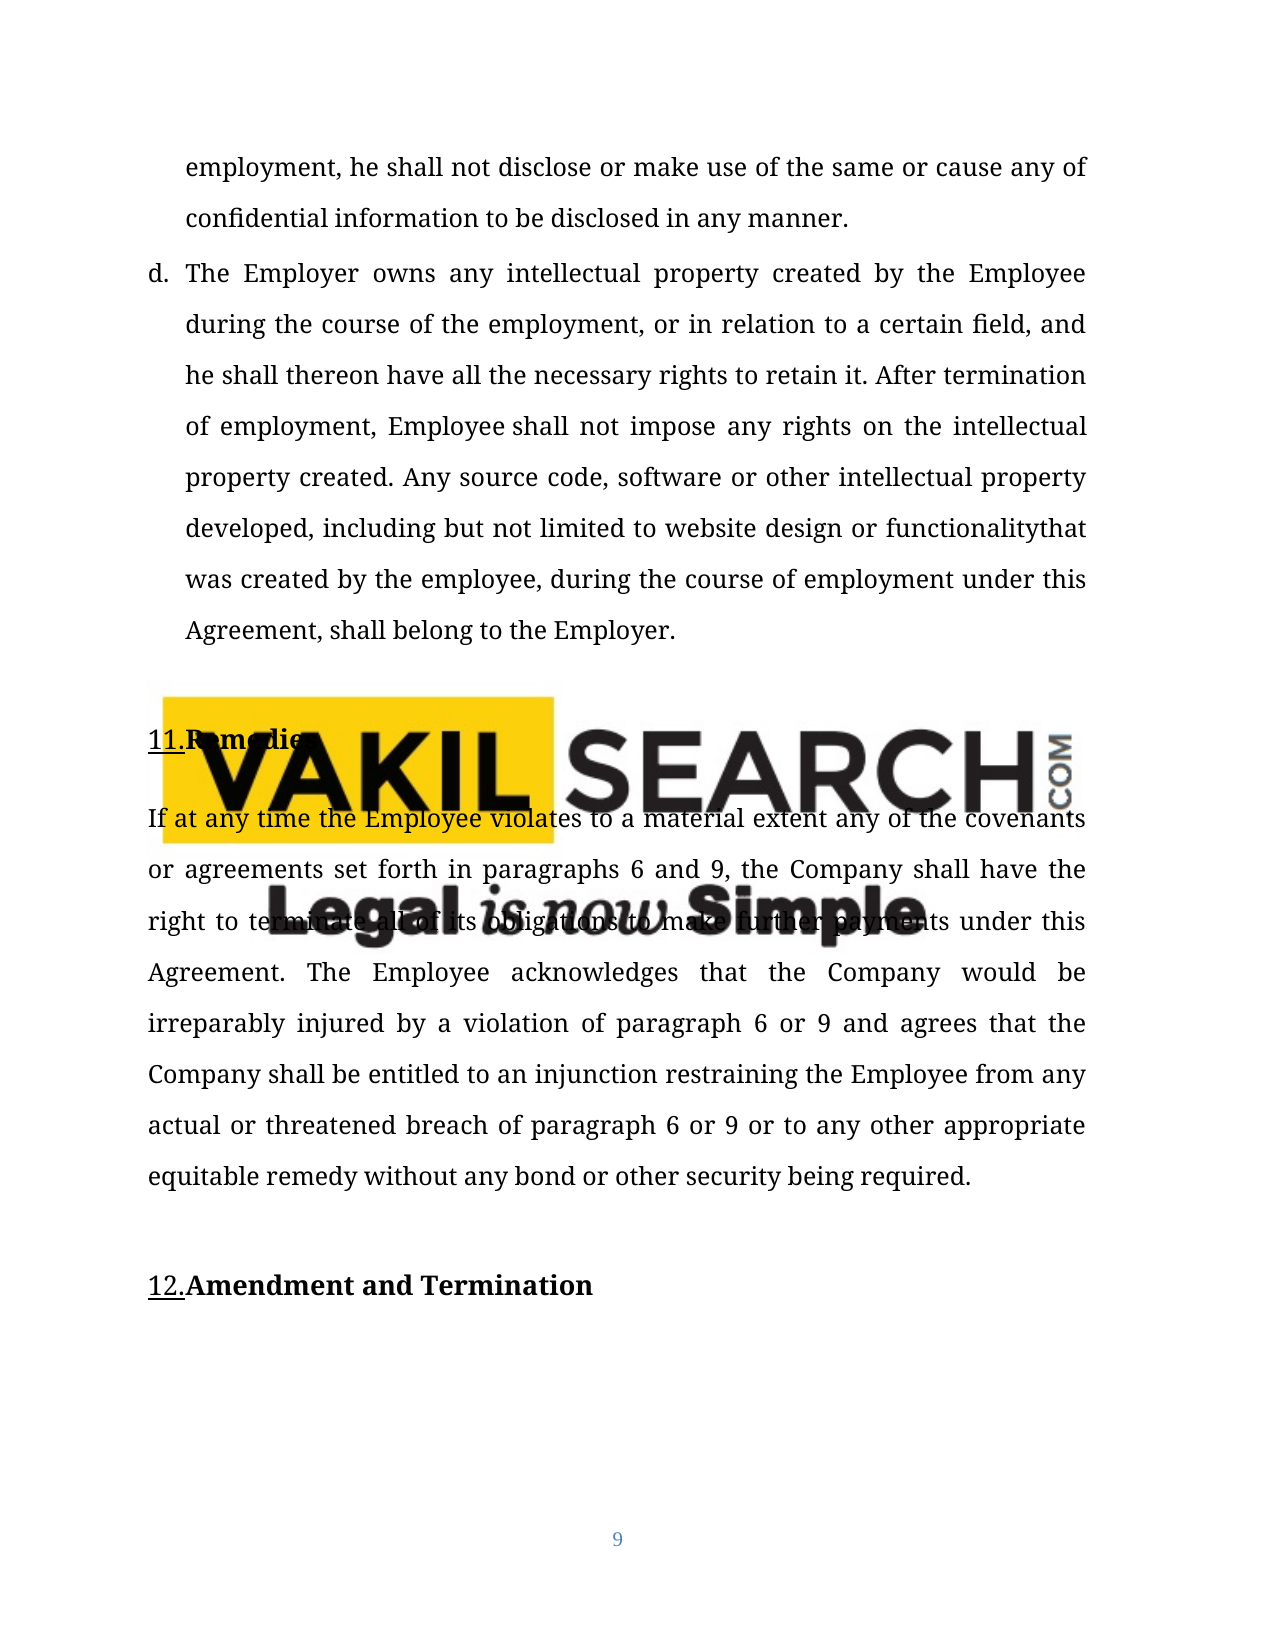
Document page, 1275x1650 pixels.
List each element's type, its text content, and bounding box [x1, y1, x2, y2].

text If at any time the Employee violates to a material extent any of the covenants or agreements set forth in paragraphs 6 and 9, the Company shall have the right to terminate all of its obligations to make further payments under this Agreement. The Employee acknowledges that the Company would be irreparably injured by a violation of paragraph 6 or 9 and agrees that the Company shall be entitled to an injunction restraining the Employee from any actual or threatened breach of paragraph 6 or 9 or to any other appropriate equitable remedy without any bond or other security being required. [148, 801, 1087, 1192]
list Amendment and Termination [148, 1267, 1087, 1304]
list The Employer owns any intellectual property created by the Employee during the course of the employment, or in relation to a certain field, and he shall thereon have all the necessary rights to retain it. After termination of employment, Employee shall not impose any rights on the intellectual property created. Any source code, software or other intellectual property developed, including but not limited to website design or functionalitythat was created by the employee, during the course of employment under this Agreement, shall belong to the Employer. [148, 255, 1087, 647]
list Remedies [148, 721, 1087, 758]
picture [147, 681, 1088, 969]
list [148, 150, 1087, 235]
